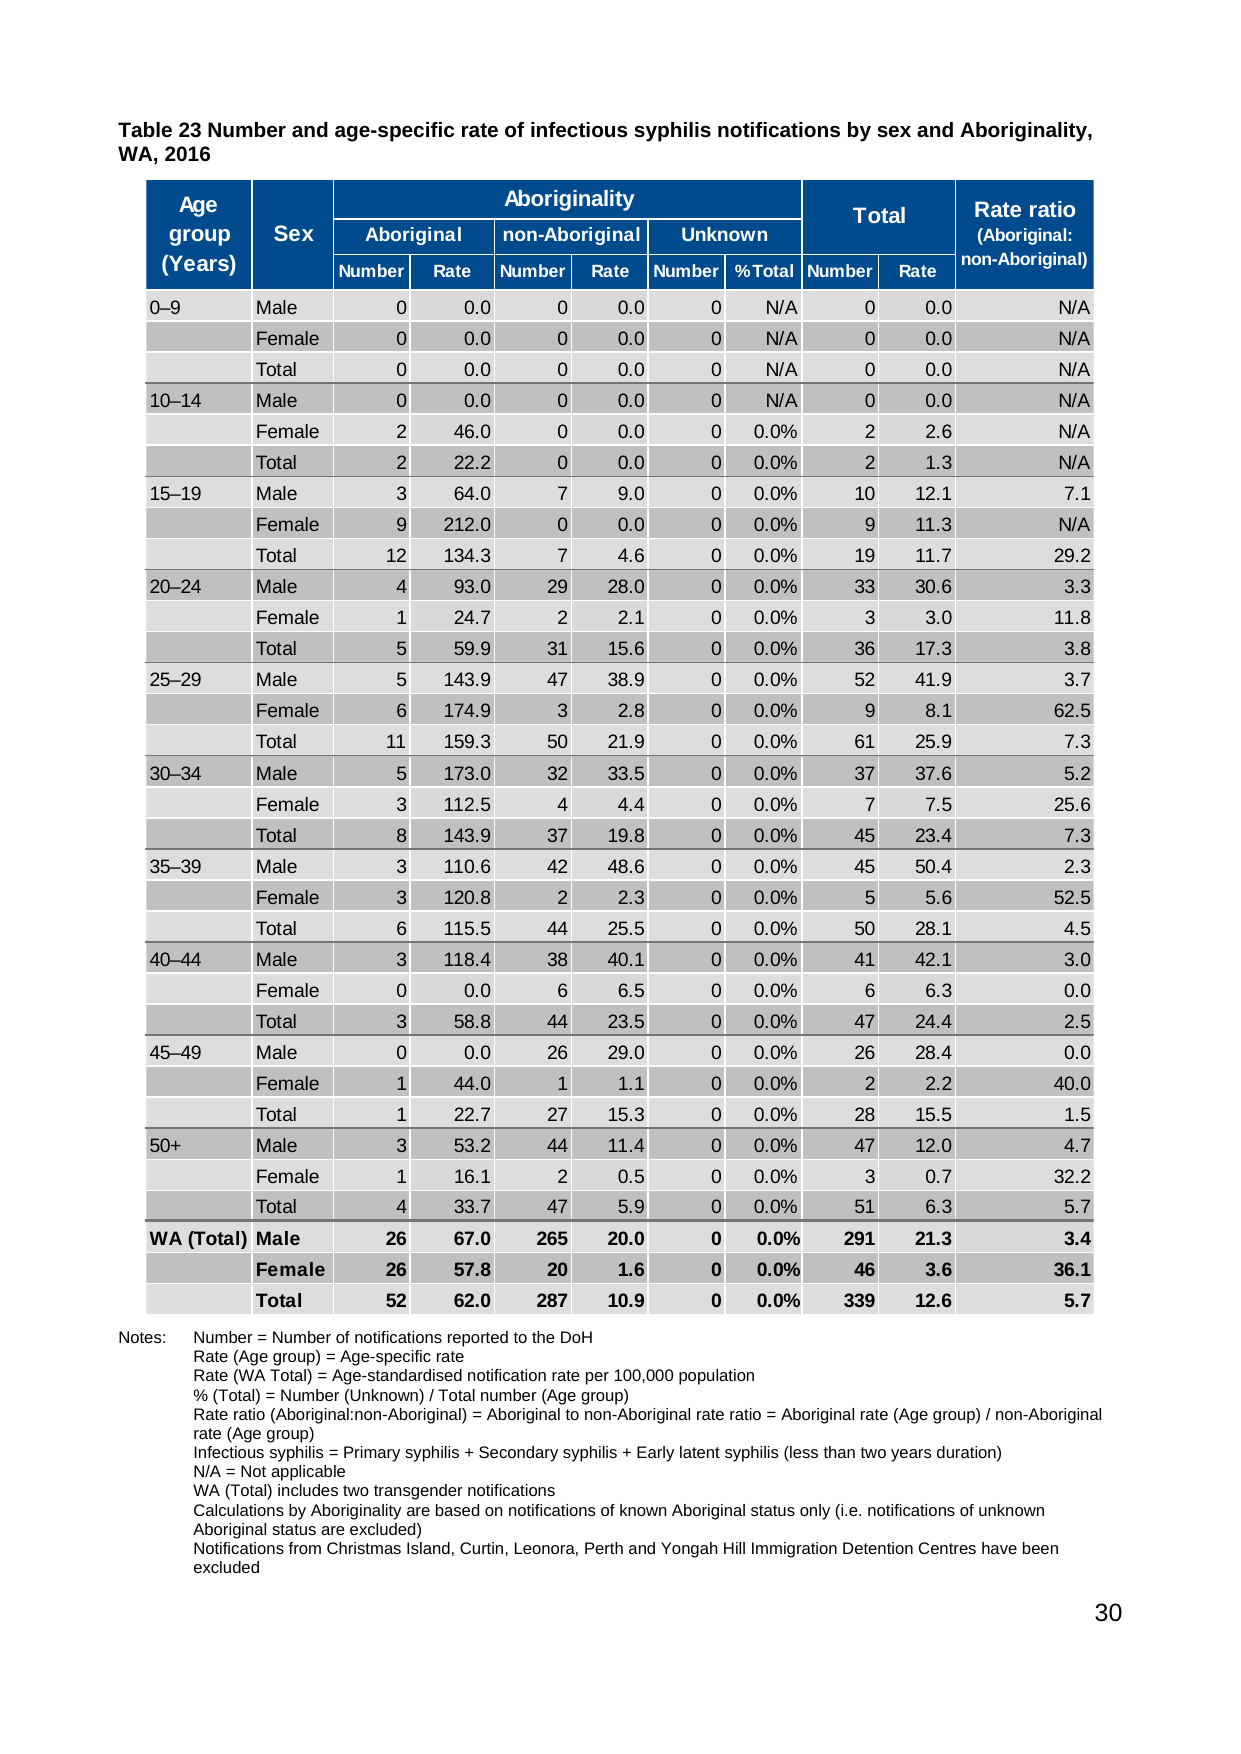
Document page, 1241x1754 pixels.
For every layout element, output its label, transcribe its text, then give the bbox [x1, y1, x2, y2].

text Rate (Age group) = Age-specific rate [118, 1347, 1122, 1366]
text Calculations by Aboriginality are based on notifications of known Aboriginal status only (i.e. notifications of unknown [118, 1500, 1122, 1519]
text Infectious syphilis = Primary syphilis + Secondary syphilis + Early latent syphilis (less than two years duration) [118, 1443, 1122, 1462]
text WA (Total) includes two transgender notifications [118, 1481, 1122, 1500]
text % (Total) = Number (Unknown) / Total number (Age group) [118, 1385, 1122, 1404]
text Notes: Number = Number of notifications reported to the DoH [118, 1328, 1122, 1347]
text Rate (WA Total) = Age-standardised notification rate per 100,000 population [118, 1366, 1122, 1385]
text N/A = Not applicable [118, 1462, 1122, 1481]
text Aboriginal status are excluded) [118, 1519, 1122, 1539]
text Rate ratio (Aboriginal:non-Aboriginal) = Aboriginal to non-Aboriginal rate ratio = Aboriginal rate (Age group) / non-Aboriginal rate (Age group) [193, 1404, 1122, 1443]
text Notifications from Christmas Island, Curtin, Leonora, Perth and Yongah Hill Immigration Detention Centres have been excluded [193, 1539, 1122, 1577]
